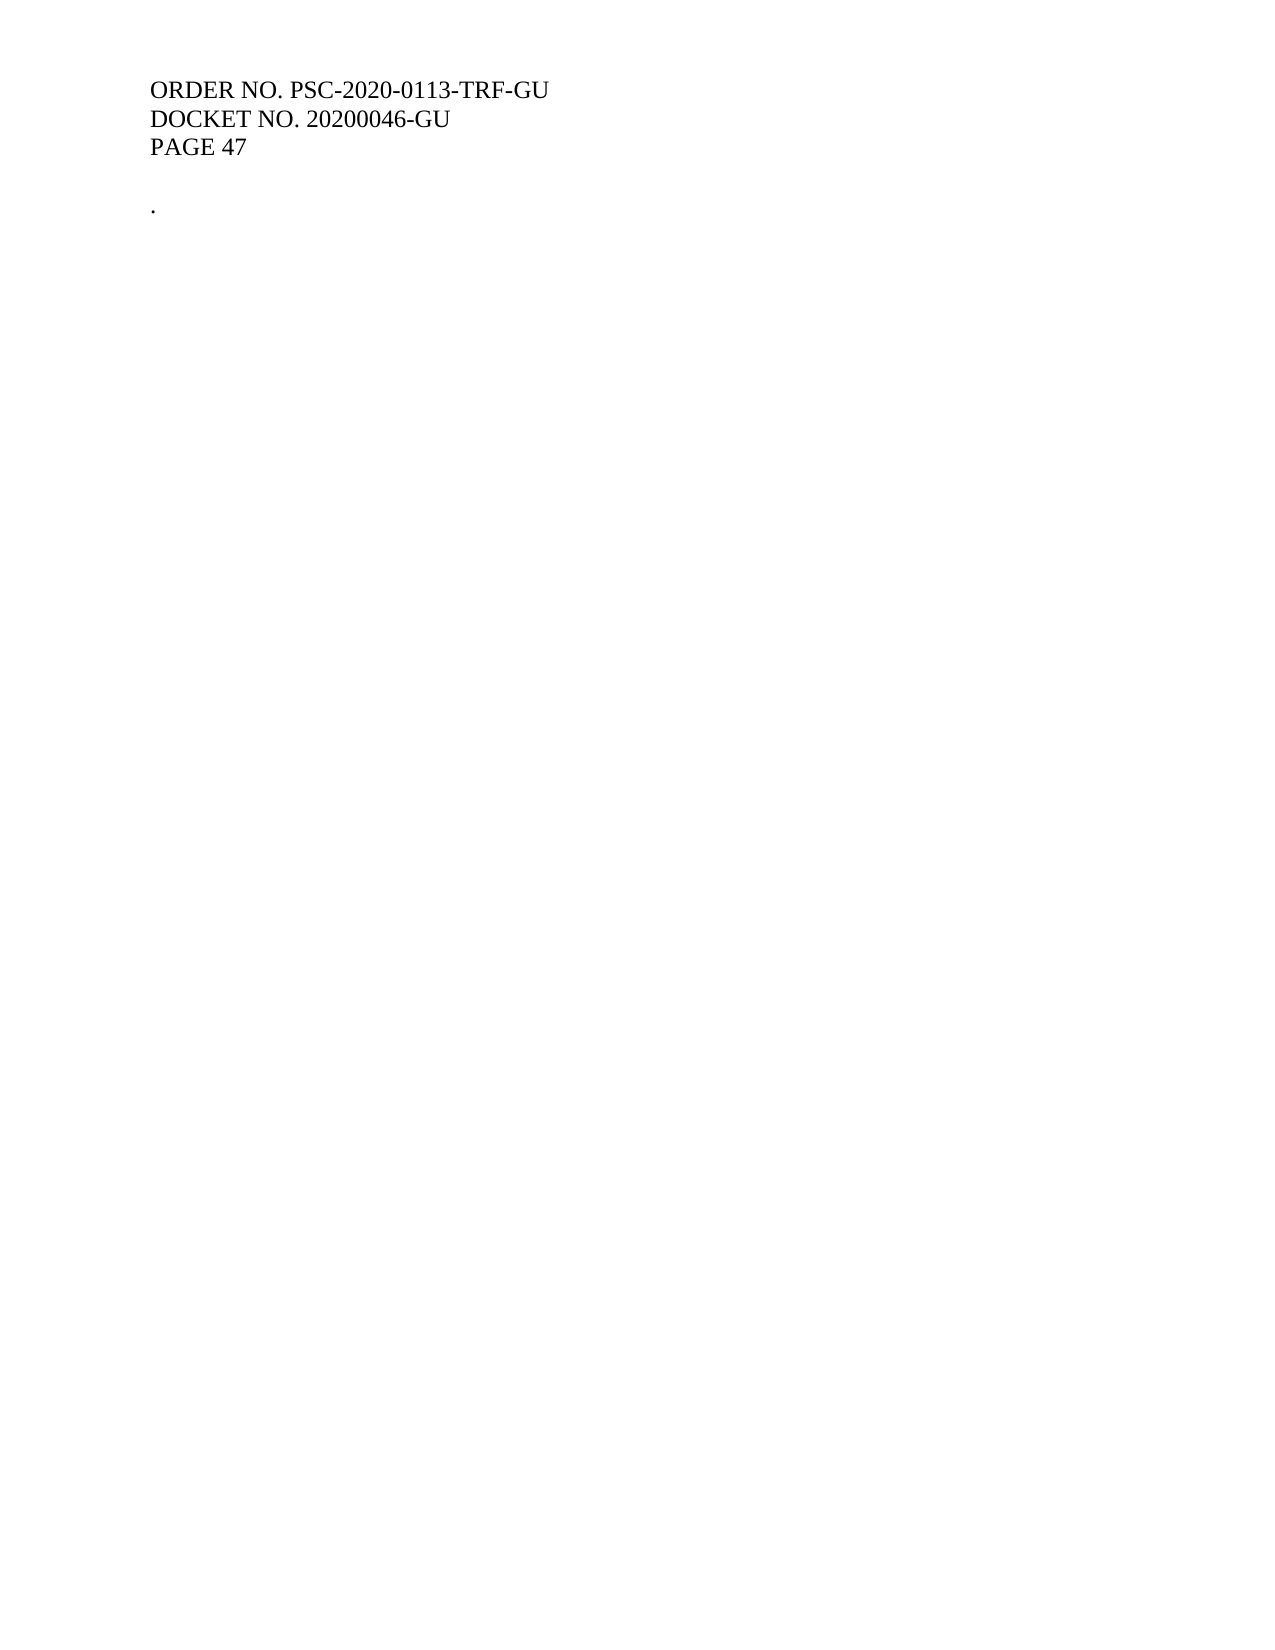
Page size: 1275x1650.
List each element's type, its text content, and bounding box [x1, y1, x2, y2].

text . [150, 190, 1125, 219]
